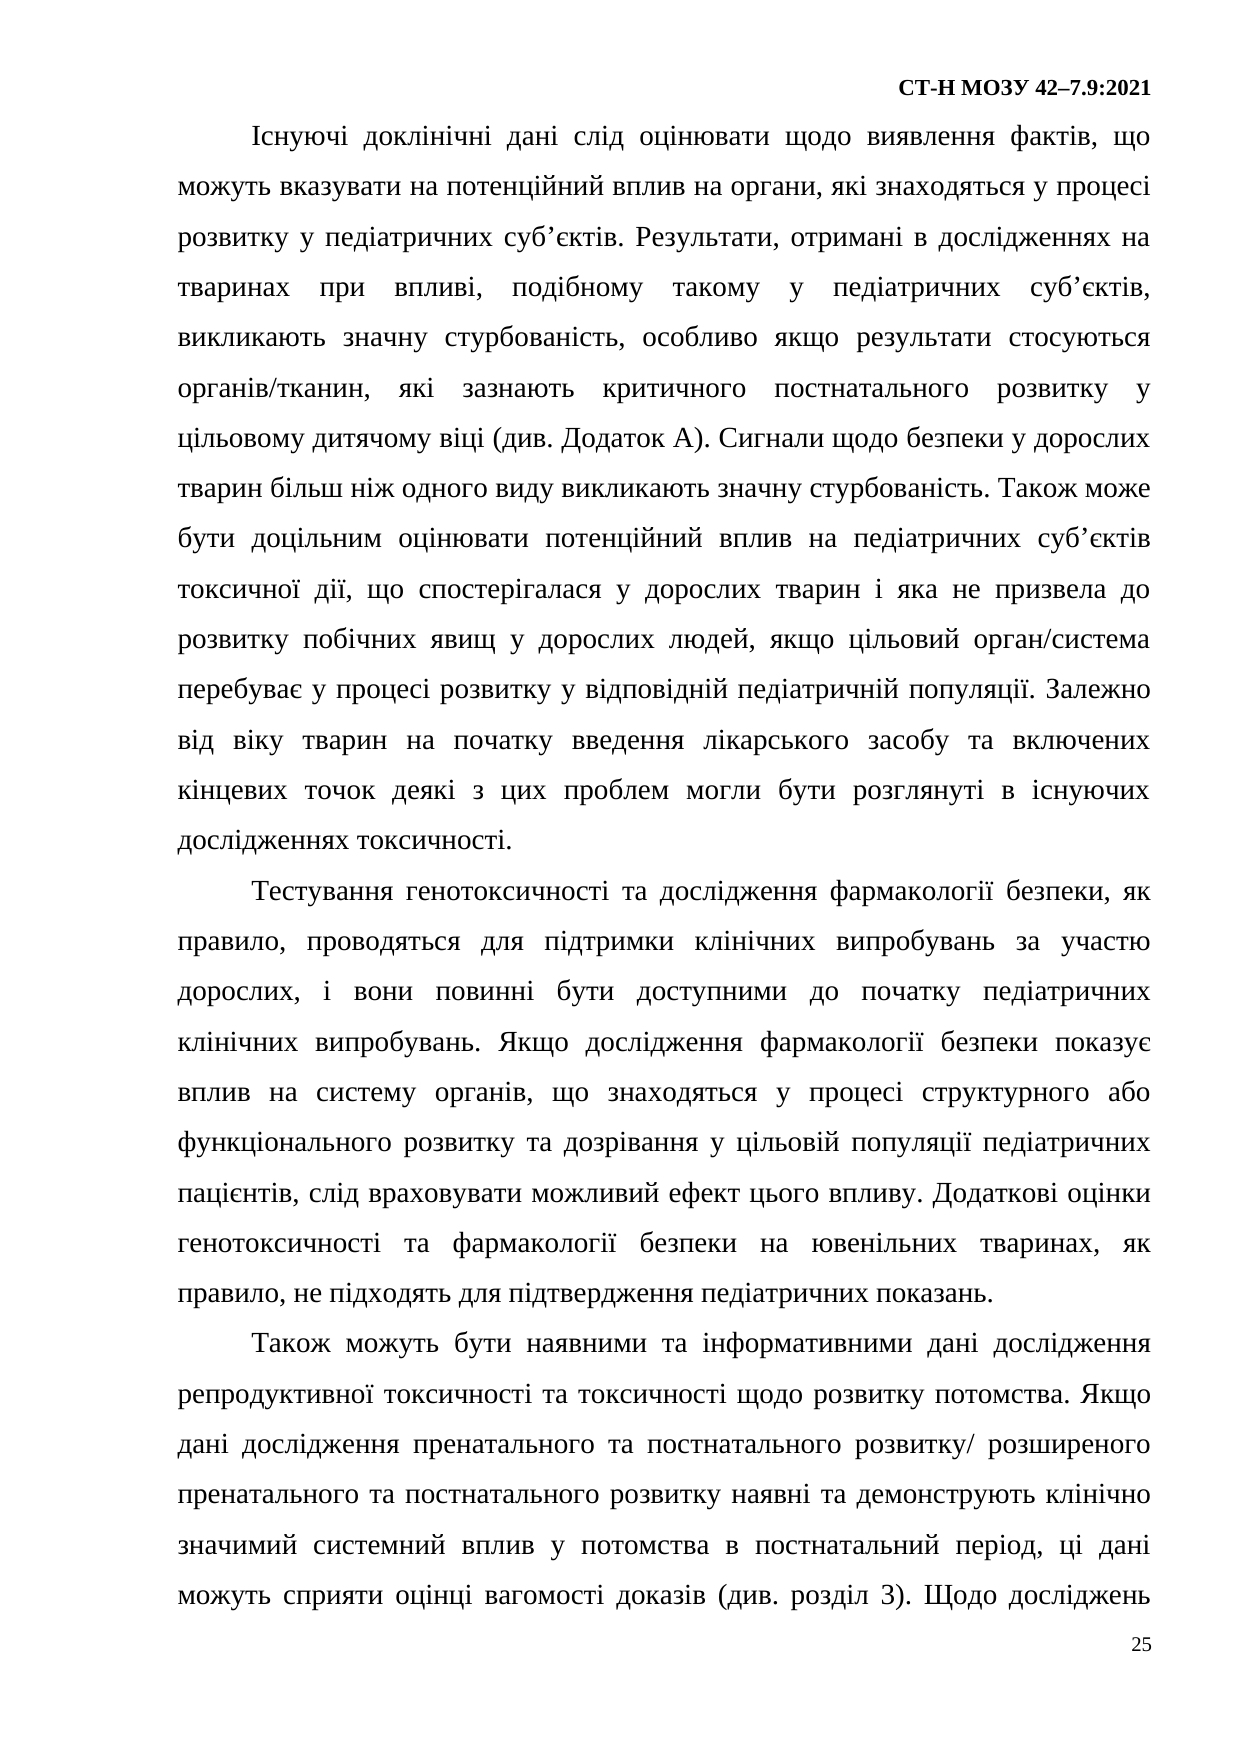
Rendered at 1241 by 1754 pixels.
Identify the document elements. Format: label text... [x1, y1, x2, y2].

text Тестування генотоксичності та дослідження фармакології безпеки, як правило, проводяться для підтримки клінічних випробувань за участю дорослих, і вони повинні бути доступними до початку педіатричних клінічних випробувань. Якщо дослідження фармакології безпеки показує вплив на систему органів, що знаходяться у процесі структурного або функціонального розвитку та дозрівання у цільовій популяції педіатричних пацієнтів, слід враховувати можливий ефект цього впливу. Додаткові оцінки генотоксичності та фармакології безпеки на ювенільних тваринах, як правило, не підходять для підтвердження педіатричних показань. [177, 873, 1152, 1309]
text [177, 1326, 1152, 1611]
text Існуючі доклінічні дані слід оцінювати щодо виявлення фактів, що можуть вказувати на потенційний вплив на органи, які знаходяться у процесі розвитку у педіатричних суб’єктів. Результати, отримані в дослідженнях на тваринах при впливі, подібному такому у педіатричних суб’єктів, викликають значну стурбованість, особливо якщо результати стосуються органів/тканин, які зазнають критичного постнатального розвитку у цільовому дитячому віці (див. Додаток А). Сигнали щодо безпеки у дорослих тварин більш ніж одного виду викликають значну стурбованість. Також може бути доцільним оцінювати потенційний вплив на педіатричних суб’єктів токсичної дії, що спостерігалася у дорослих тварин і яка не призвела до розвитку побічних явищ у дорослих людей, якщо цільовий орган/система перебуває у процесі розвитку у відповідній педіатричній популяції. Залежно від віку тварин на початку введення лікарського засобу та включених кінцевих точок деякі з цих проблем могли бути розглянуті в існуючих дослідженнях токсичності. [177, 118, 1152, 856]
